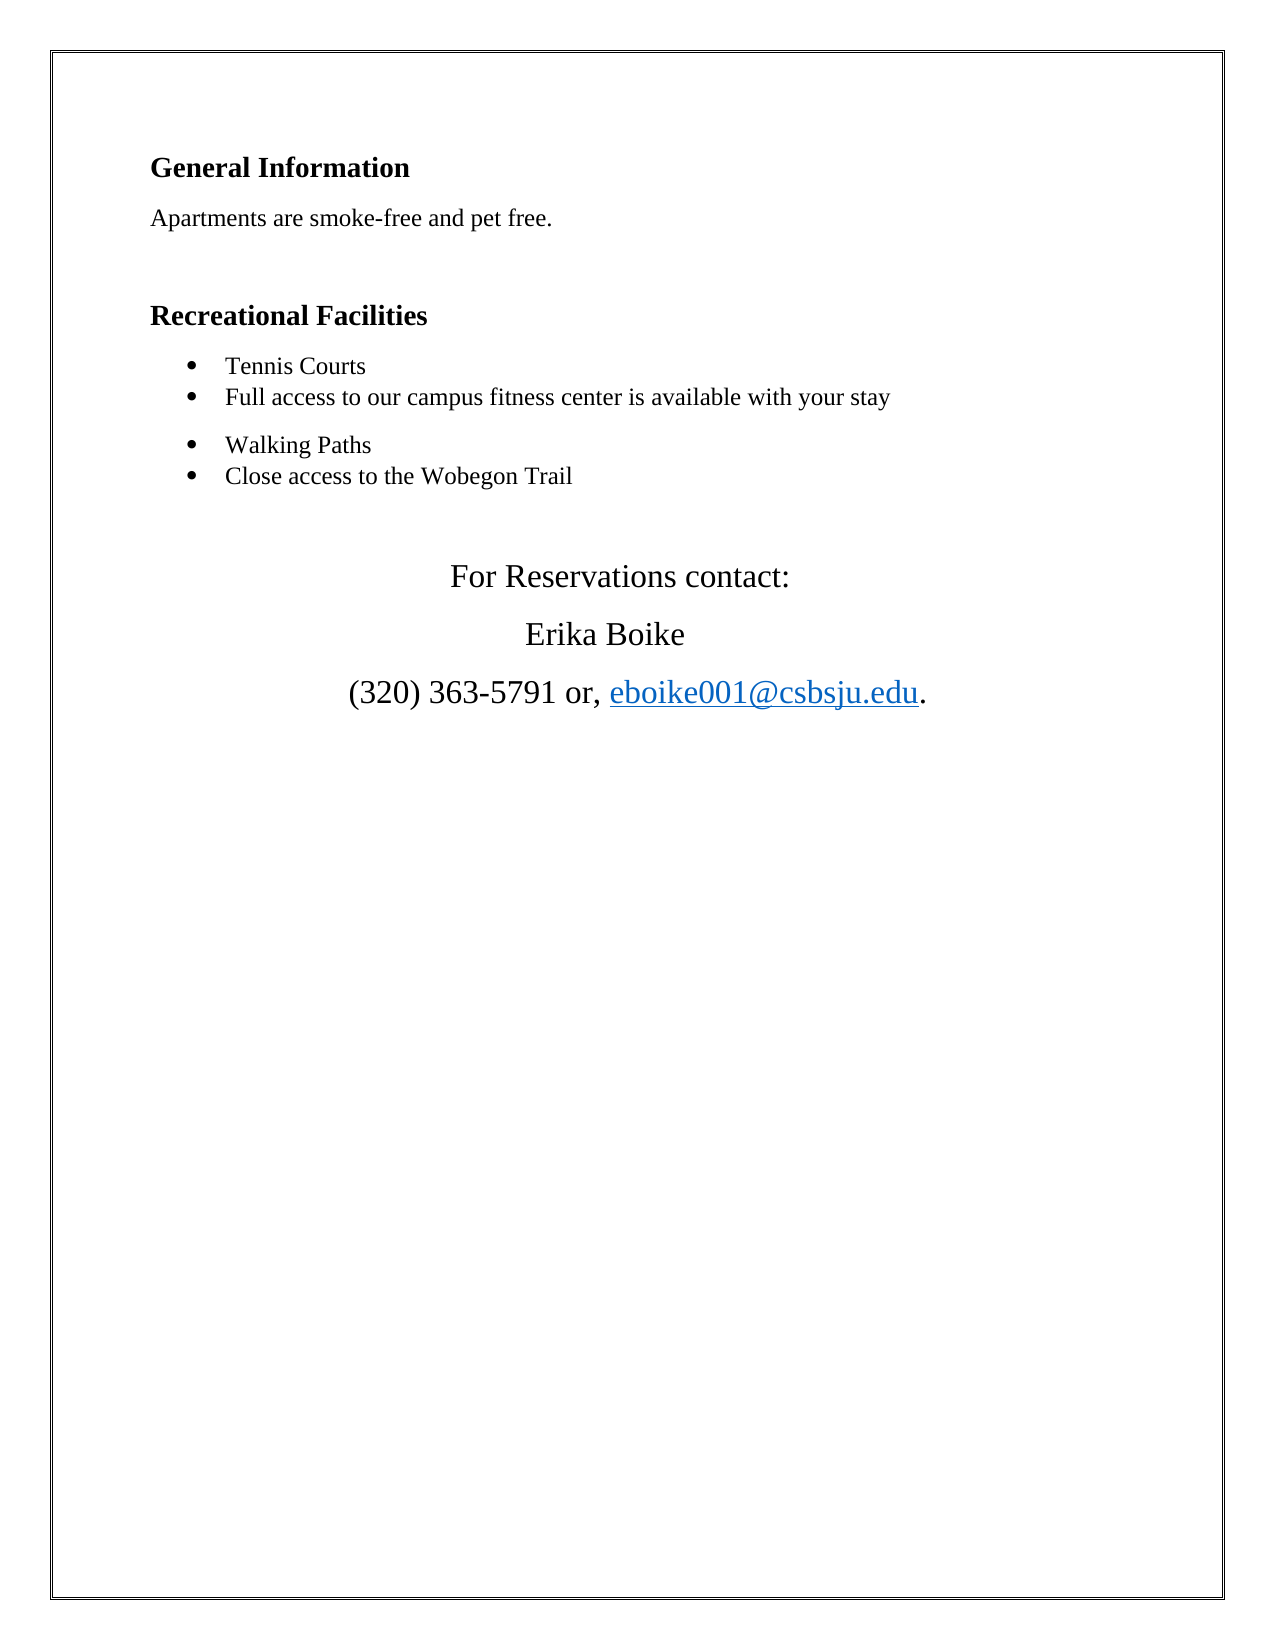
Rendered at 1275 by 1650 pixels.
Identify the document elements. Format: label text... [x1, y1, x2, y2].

text Erika Boike [450, 614, 1125, 653]
list Close access to the Wobegon Trail [187, 461, 1125, 489]
list Tennis Courts [187, 351, 1125, 380]
text Recreational Facilities [150, 298, 1125, 332]
text General Information [150, 150, 1125, 183]
text For Reservations contact: [375, 556, 1125, 594]
text Apartments are smoke-free and pet free. [150, 203, 1125, 232]
list Full access to our campus fitness center is available with your stay [187, 382, 1125, 411]
list Walking Paths [187, 430, 1125, 458]
text (320) 363-5791 or, eboike001@csbsju.edu. [150, 672, 1125, 711]
